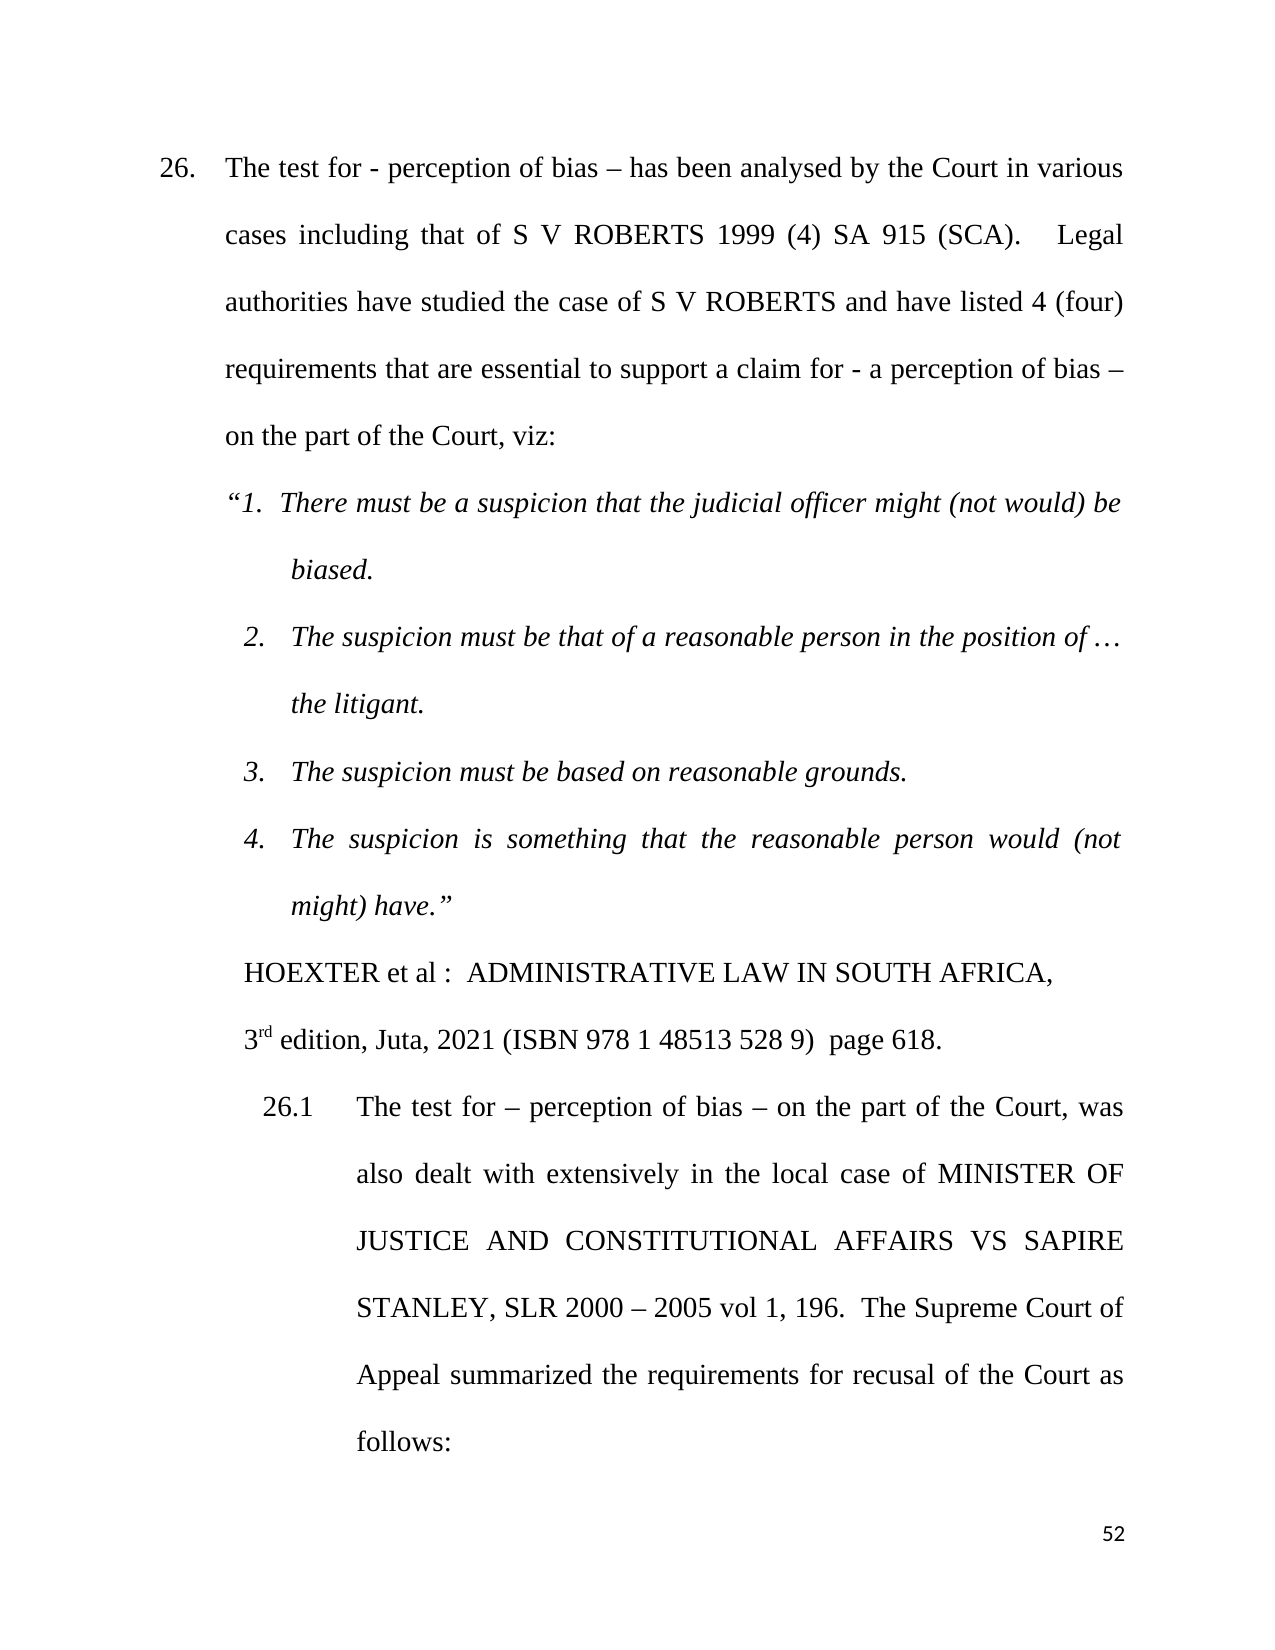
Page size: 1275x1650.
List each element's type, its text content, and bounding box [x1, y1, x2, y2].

list The test for - perception of bias – has been analysed by the Court in various cases including that of S V ROBERTS 1999 (4) SA 915 (SCA). Legal authorities have studied the case of S V ROBERTS and have listed 4 (four) requirements that are essential to support a claim for - a perception of bias – on the part of the Court, viz: [159, 150, 1125, 452]
list HOEXTER et al : ADMINISTRATIVE LAW IN SOUTH AFRICA, [244, 955, 1125, 988]
list 26.1 The test for – perception of bias – on the part of the Court, was also dealt with extensively in the local case of MINISTER OF JUSTICE AND CONSTITUTIONAL AFFAIRS VS SAPIRE STANLEY, SLR 2000 – 2005 vol 1, 196. The Supreme Court of Appeal summarized the requirements for recusal of the Court as follows: [262, 1089, 1125, 1458]
list 4. The suspicion is something that the reasonable person would (not might) have.” [244, 821, 1125, 921]
list “1. There must be a suspicion that the judicial officer might (not would) be biased. [225, 485, 1125, 586]
list 3rd edition, Juta, 2021 (ISBN 978 1 48513 528 9) page 618. [244, 1022, 1125, 1056]
list 3. The suspicion must be based on reasonable grounds. [244, 754, 1125, 787]
list 2. The suspicion must be that of a reasonable person in the position of … the litigant. [244, 619, 1125, 720]
